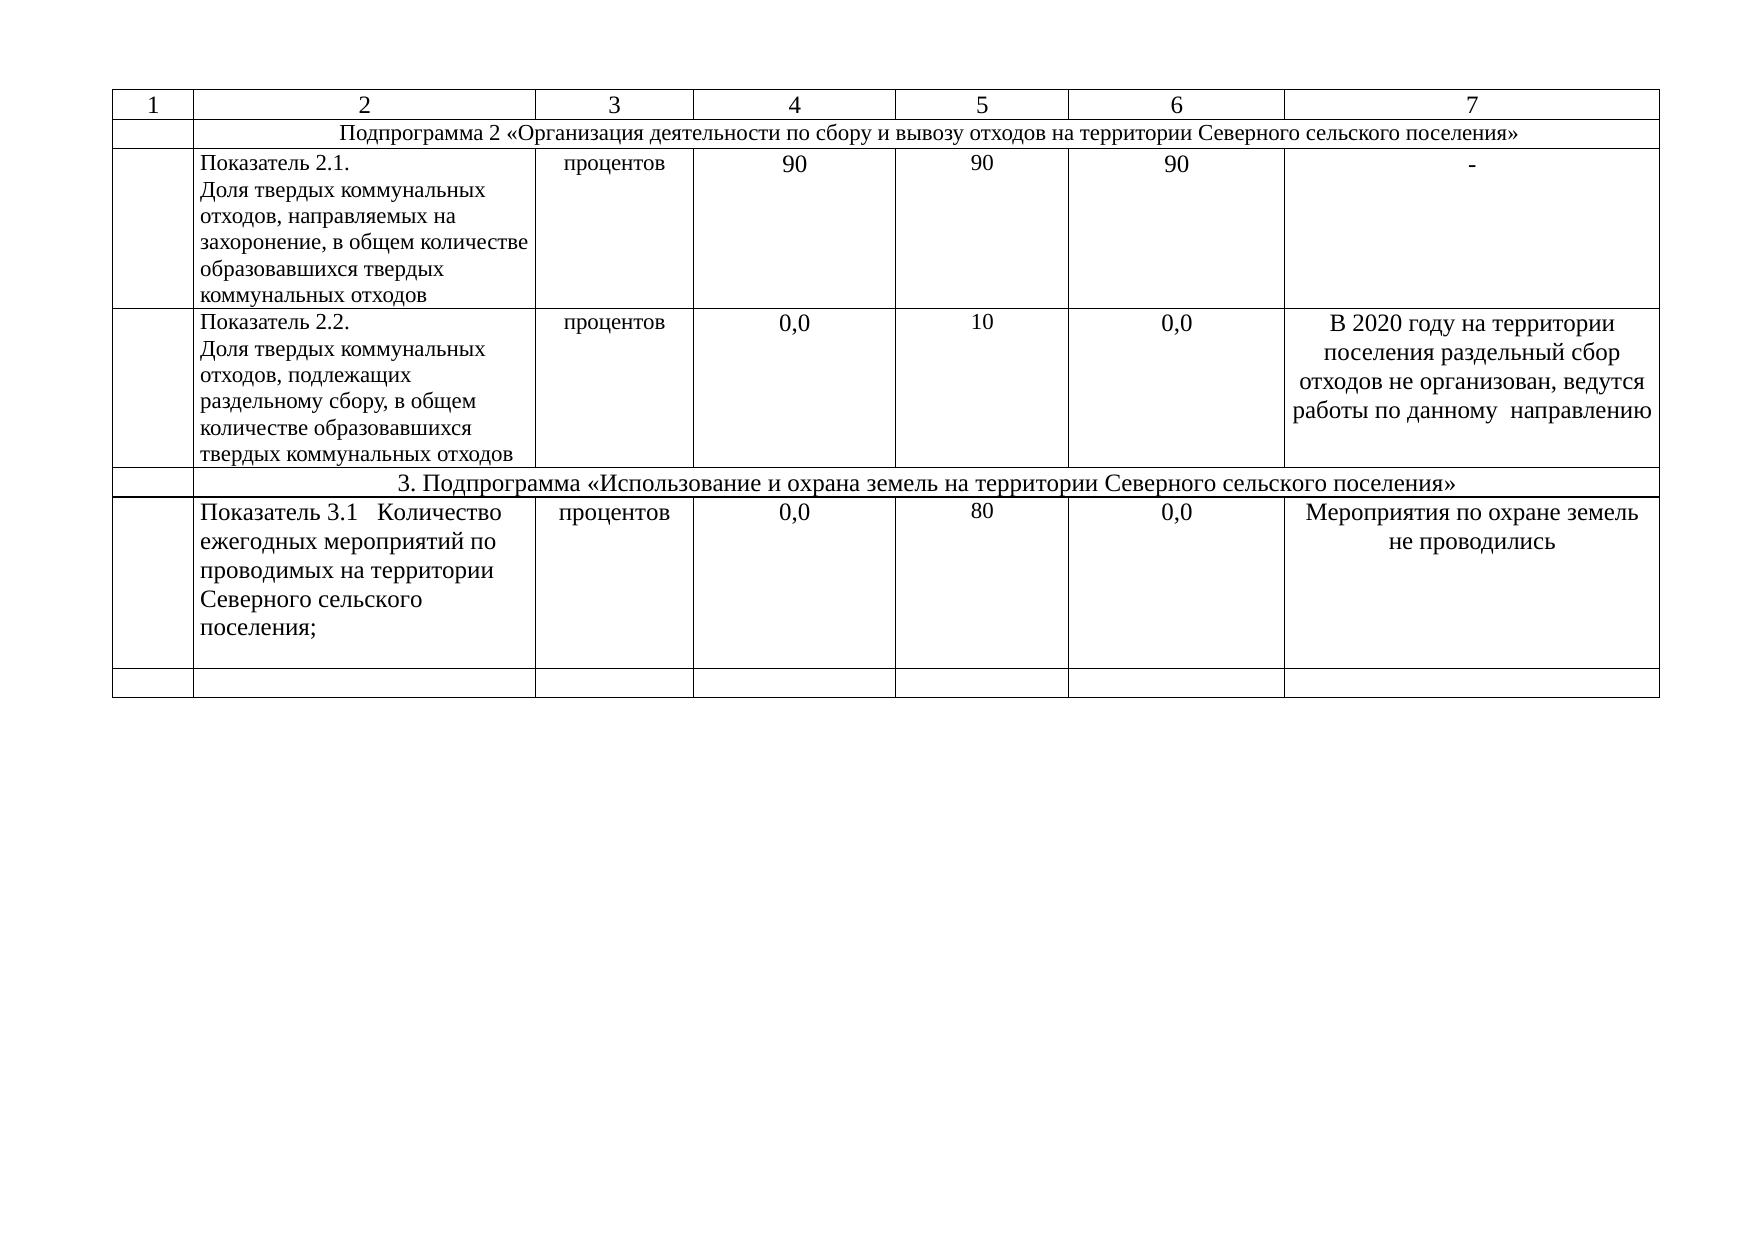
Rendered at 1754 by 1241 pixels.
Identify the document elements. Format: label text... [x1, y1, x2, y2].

table_cell 90 [694, 149, 895, 307]
table_cell [1069, 669, 1074, 697]
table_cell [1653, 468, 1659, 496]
table_cell В 2020 году на территории поселения раздельный сбор отходов не организован, ведутся работы по данному направлению [1285, 309, 1659, 467]
table_cell [1279, 669, 1284, 697]
table_cell 90 [896, 149, 1068, 307]
table_cell 0,0 [1069, 498, 1284, 667]
table_cell [188, 468, 193, 496]
table_cell [113, 309, 193, 467]
table_cell 0,0 [1069, 309, 1284, 467]
table_cell Показатель 2.1. Доля твердых коммунальных отходов, направляемых на захоронение, в общем количестве образовавшихся твердых коммунальных отходов [194, 149, 535, 307]
table_cell [188, 120, 193, 148]
table_cell [1653, 669, 1659, 697]
table_cell [113, 149, 193, 307]
table_cell Показатель 3.1 Количество ежегодных мероприятий по проводимых на территории Северного сельского поселения; [194, 498, 535, 667]
table_cell процентов [536, 498, 693, 667]
table_cell [188, 669, 193, 697]
table_cell [194, 669, 535, 697]
table_cell 10 [896, 309, 1068, 467]
table_cell - [1285, 149, 1659, 307]
table_cell [694, 669, 699, 697]
table_cell 90 [1069, 149, 1284, 307]
table_cell [113, 669, 118, 697]
table_cell 0,0 [694, 309, 895, 467]
table_cell [113, 468, 118, 496]
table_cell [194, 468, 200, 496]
table_cell 0,0 [694, 498, 895, 667]
table_cell 80 [896, 498, 1068, 667]
table_cell Мероприятия по охране земель не проводились [1285, 498, 1659, 667]
table_cell [536, 669, 693, 697]
table_cell [896, 669, 1068, 697]
table_cell процентов [536, 309, 693, 467]
table_cell Показатель 2.2. Доля твердых коммунальных отходов, подлежащих раздельному сбору, в общем количестве образовавшихся твердых коммунальных отходов [194, 309, 535, 467]
table_cell Подпрограмма 2 «Организация деятельности по сбору и вывозу отходов на территории Северного сельского поселения» [194, 120, 1659, 148]
table_cell процентов [536, 149, 693, 307]
table_cell [113, 120, 118, 148]
table_cell [113, 498, 193, 667]
table_cell [1285, 669, 1291, 697]
table_cell [889, 669, 895, 697]
